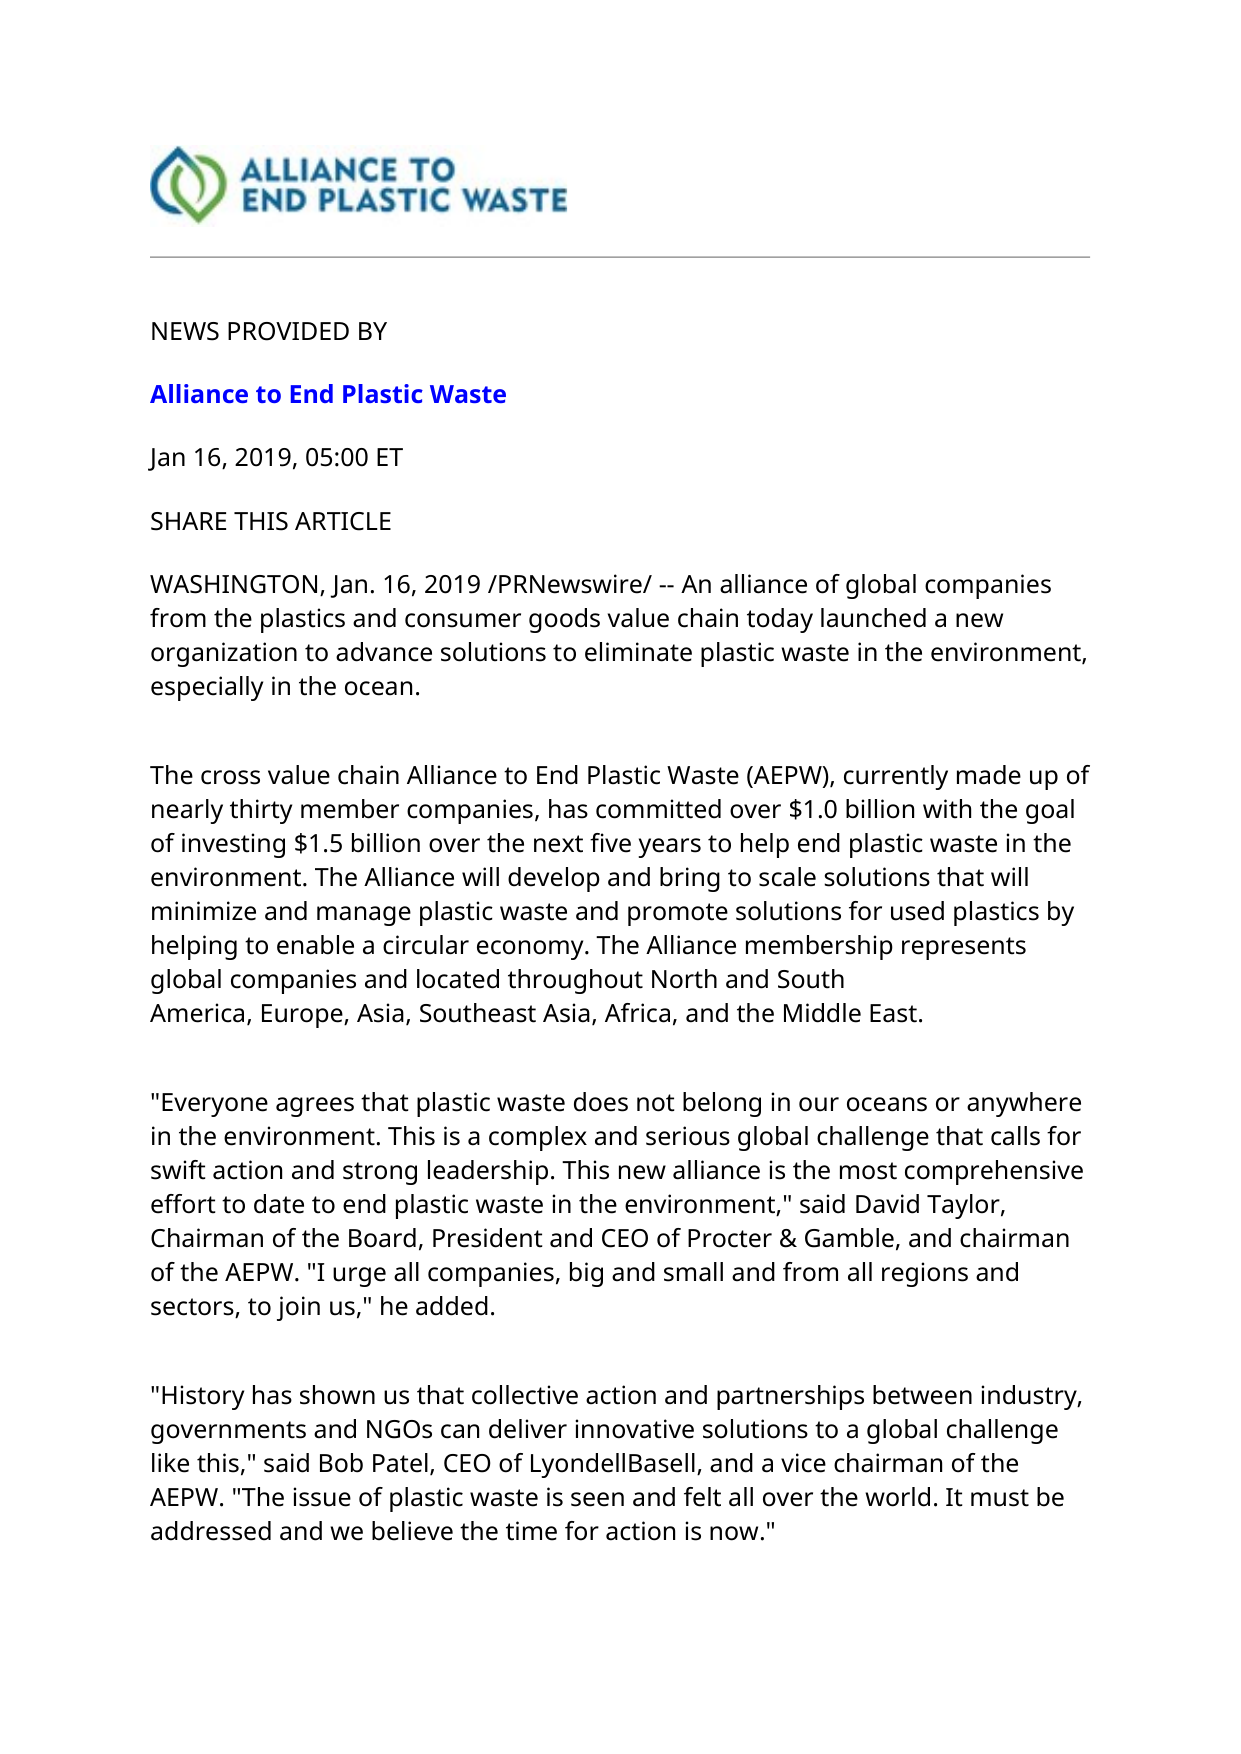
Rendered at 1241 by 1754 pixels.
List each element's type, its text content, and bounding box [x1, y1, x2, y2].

text The cross value chain Alliance to End Plastic Waste (AEPW), currently made up of nearly thirty member companies, has committed over $1.0 billion with the goal of investing $1.5 billion over the next five years to help end plastic waste in the environment. The Alliance will develop and bring to scale solutions that will minimize and manage plastic waste and promote solutions for used plastics by helping to enable a circular economy. The Alliance membership represents global companies and located throughout North and South America, Europe, Asia, Southeast Asia, Africa, and the Middle East. [150, 757, 1090, 1030]
text "History has shown us that collective action and partnerships between industry, governments and NGOs can deliver innovative solutions to a global challenge like this," said Bob Patel, CEO of LyondellBasell, and a vice chairman of the AEPW. "The issue of plastic waste is seen and felt all over the world. It must be addressed and we believe the time for action is now." [150, 1378, 1090, 1548]
text "Everyone agrees that plastic waste does not belong in our oceans or anywhere in the environment. This is a complex and serious global challenge that calls for swift action and strong leadership. This new alliance is the most comprehensive effort to date to end plastic waste in the environment," said David Taylor, Chairman of the Board, President and CEO of Procter & Gamble, and chairman of the AEPW. "I urge all companies, big and small and from all regions and sectors, to join us," he added. [150, 1084, 1090, 1323]
text NEWS PROVIDED BY [150, 313, 1090, 347]
picture [150, 145, 568, 227]
text SHARE THIS ARTICLE [150, 503, 1090, 537]
text Alliance to End Plastic Waste [150, 377, 1090, 411]
text Jan 16, 2019, 05:00 ET [150, 440, 1090, 474]
text WASHINGTON, Jan. 16, 2019 /PRNewswire/ -- An alliance of global companies from the plastics and consumer goods value chain today launched a new organization to advance solutions to eliminate plastic waste in the environment, especially in the ocean. [150, 566, 1090, 703]
